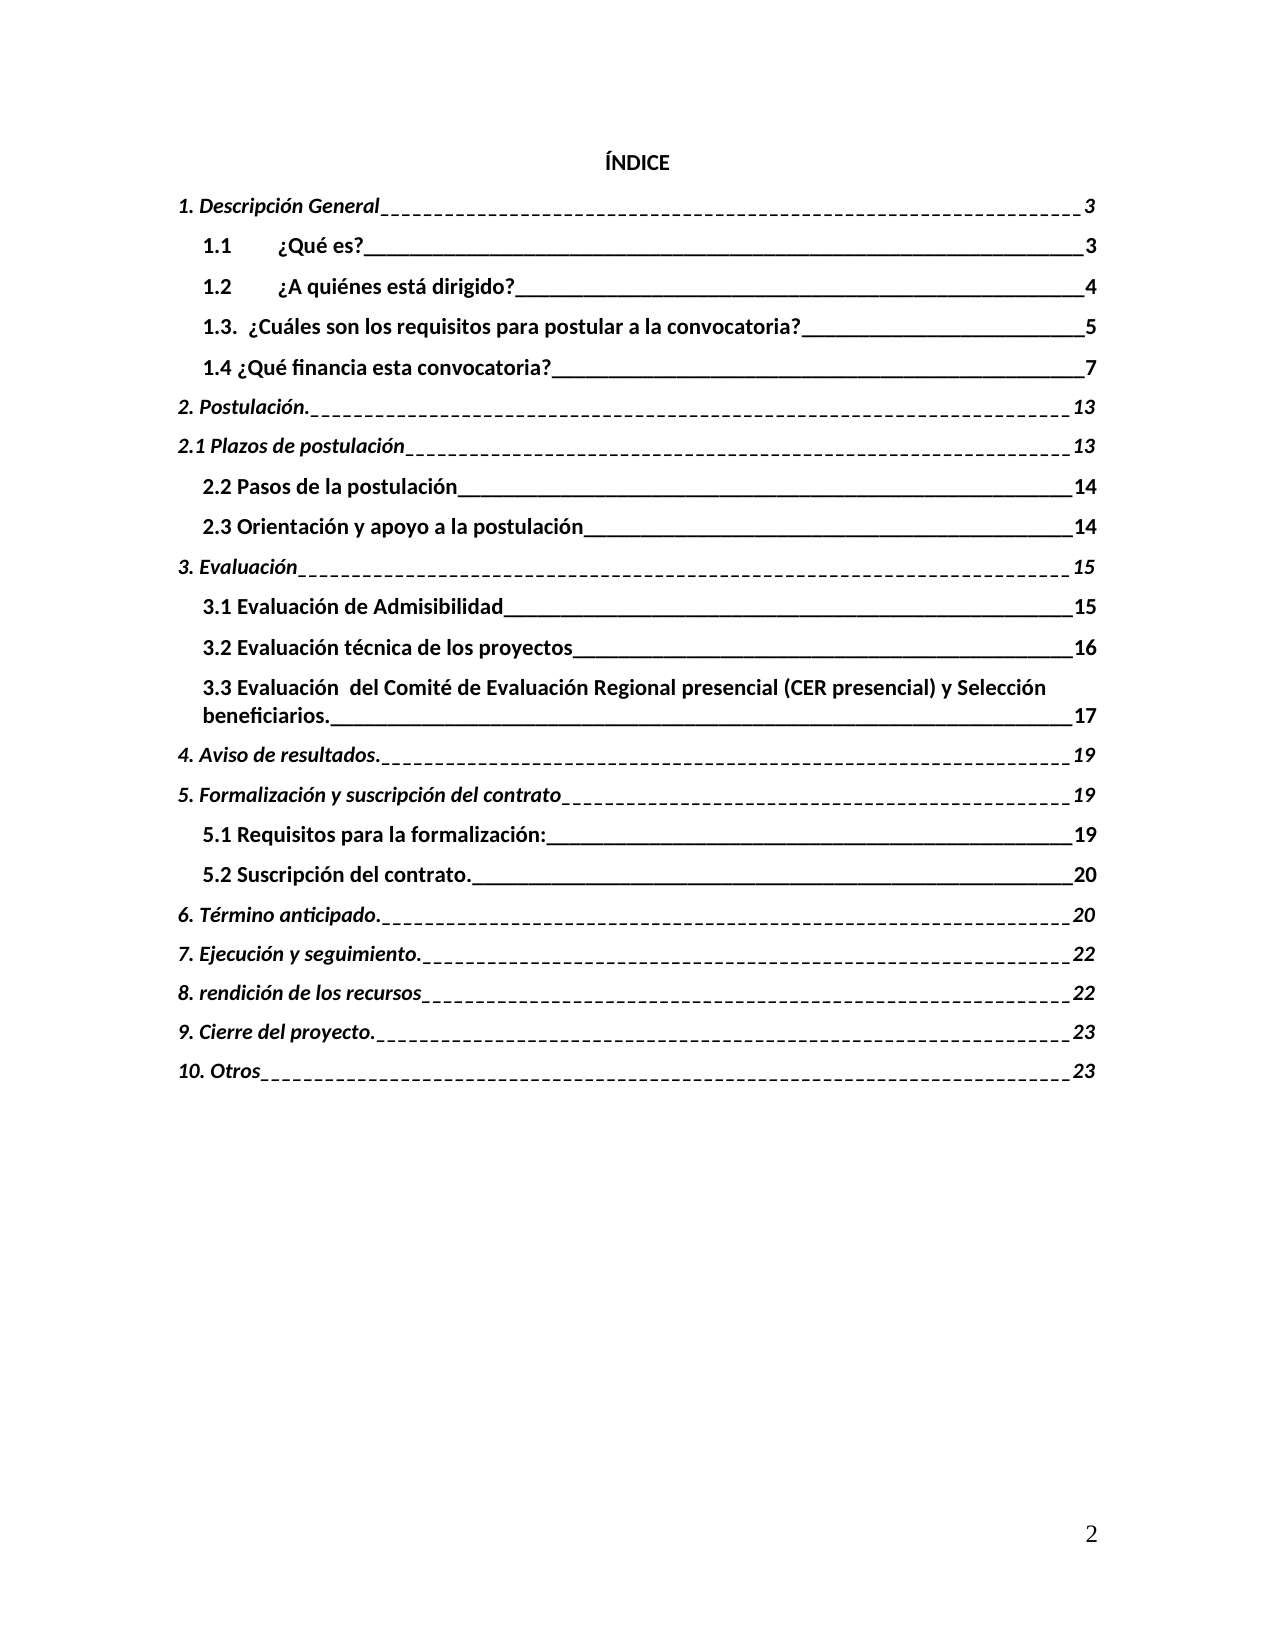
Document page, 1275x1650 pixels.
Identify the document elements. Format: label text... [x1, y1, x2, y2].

text 1. Descripción General 3 [177, 192, 1098, 219]
text 3.3 Evaluación del Comité de Evaluación Regional presencial (CER presencial) y Selección beneficiarios. 17 [202, 673, 1098, 729]
text 1.2 ¿A quiénes está dirigido? 4 [202, 272, 1098, 300]
text 5.1 Requisitos para la formalización: 19 [202, 820, 1098, 848]
text ÍNDICE [177, 148, 1098, 176]
text 2.3 Orientación y apoyo a la postulación 14 [202, 512, 1098, 540]
text 2.1 Plazos de postulación 13 [177, 433, 1098, 459]
text 2. Postulación. 13 [177, 393, 1098, 420]
text 7. Ejecución y seguimiento. 22 [177, 940, 1098, 967]
text 9. Cierre del proyecto. 23 [177, 1018, 1098, 1045]
text 5.2 Suscripción del contrato. 20 [202, 861, 1098, 888]
text 3. Evaluación 15 [177, 553, 1098, 579]
text 4. Aviso de resultados. 19 [177, 742, 1098, 768]
text 1.3. ¿Cuáles son los requisitos para postular a la convocatoria? 5 [202, 312, 1098, 341]
text 2.2 Pasos de la postulación 14 [202, 472, 1098, 500]
text 1.4 ¿Qué financia esta convocatoria? 7 [202, 353, 1098, 381]
text 5. Formalización y suscripción del contrato 19 [177, 781, 1098, 807]
text 8. rendición de los recursos 22 [177, 979, 1098, 1006]
text 6. Término anticipado. 20 [177, 901, 1098, 928]
text 10. Otros 23 [177, 1058, 1098, 1084]
text 3.1 Evaluación de Admisibilidad 15 [202, 592, 1098, 620]
text 1.1 ¿Qué es? 3 [202, 231, 1098, 259]
text 3.2 Evaluación técnica de los proyectos 16 [202, 633, 1098, 661]
